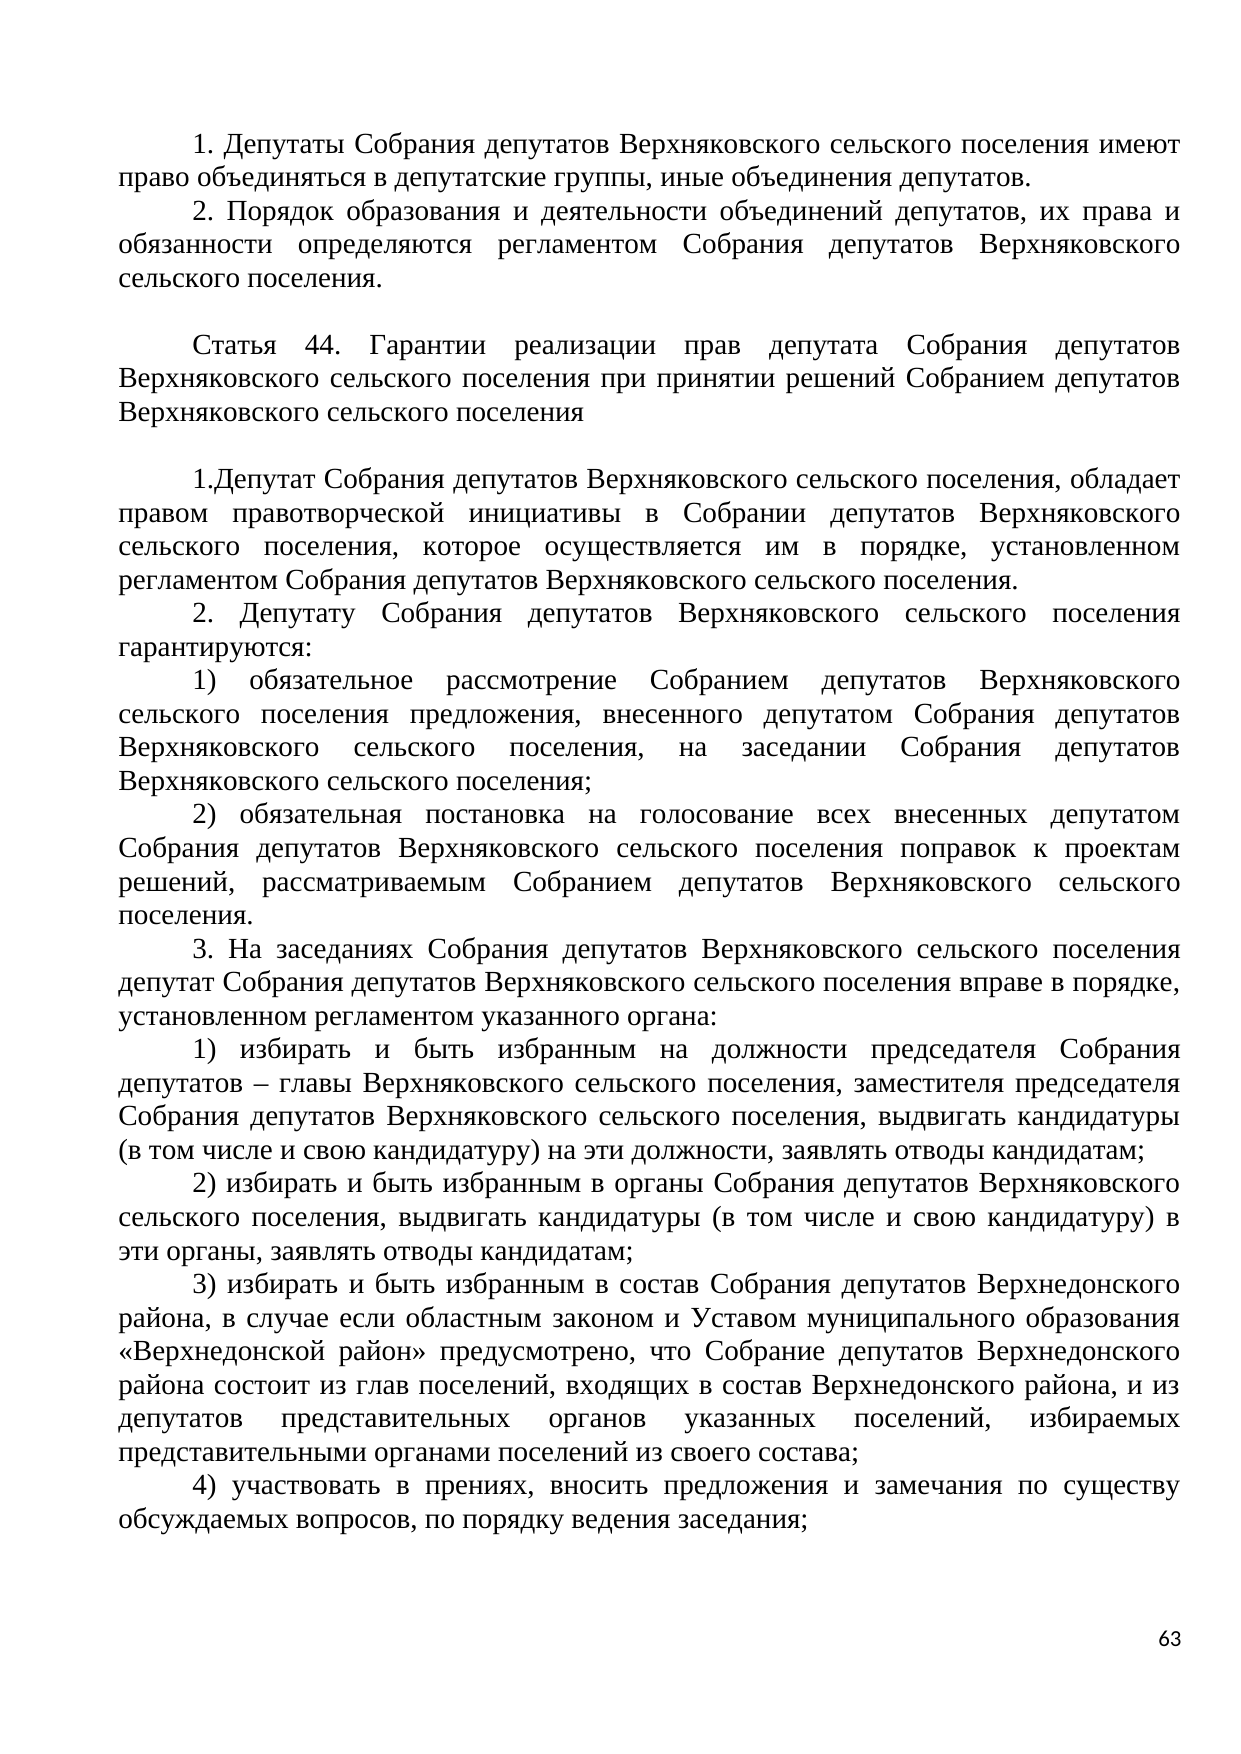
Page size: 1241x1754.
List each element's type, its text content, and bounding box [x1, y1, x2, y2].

text 1. Депутаты Собрания депутатов Верхняковского сельского поселения имеют право объединяться в депутатские группы, иные объединения депутатов. [118, 126, 1181, 193]
text 1.Депутат Собрания депутатов Верхняковского сельского поселения, обладает правом правотворческой инициативы в Собрании депутатов Верхняковского сельского поселения, которое осуществляется им в порядке, установленном регламентом Собрания депутатов Верхняковского сельского поселения. [118, 461, 1181, 595]
text 1) обязательное рассмотрение Собранием депутатов Верхняковского сельского поселения предложения, внесенного депутатом Собрания депутатов Верхняковского сельского поселения, на заседании Собрания депутатов Верхняковского сельского поселения; [118, 662, 1181, 797]
text 2) обязательная постановка на голосование всех внесенных депутатом Собрания депутатов Верхняковского сельского поселения поправок к проектам решений, рассматриваемым Собранием депутатов Верхняковского сельского поселения. [118, 797, 1181, 931]
text 1) избирать и быть избранным на должности председателя Собрания депутатов – главы Верхняковского сельского поселения, заместителя председателя Собрания депутатов Верхняковского сельского поселения, выдвигать кандидатуры (в том числе и свою кандидатуру) на эти должности, заявлять отводы кандидатам; [118, 1031, 1181, 1166]
text 3. На заседаниях Собрания депутатов Верхняковского сельского поселения депутат Собрания депутатов Верхняковского сельского поселения вправе в порядке, установленном регламентом указанного органа: [118, 931, 1181, 1031]
text 3) избирать и быть избранным в состав Собрания депутатов Верхнедонского района, в случае если областным законом и Уставом муниципального образования «Верхнедонской район» предусмотрено, что Собрание депутатов Верхнедонского района состоит из глав поселений, входящих в состав Верхнедонского района, и из депутатов представительных органов указанных поселений, избираемых представительными органами поселений из своего состава; [118, 1266, 1181, 1467]
text 2. Депутату Собрания депутатов Верхняковского сельского поселения гарантируются: [118, 595, 1181, 662]
text 4) участвовать в прениях, вносить предложения и замечания по существу обсуждаемых вопросов, по порядку ведения заседания; [118, 1467, 1181, 1534]
text 2) избирать и быть избранным в органы Собрания депутатов Верхняковского сельского поселения, выдвигать кандидатуры (в том числе и свою кандидатуру) в эти органы, заявлять отводы кандидатам; [118, 1166, 1181, 1266]
text 2. Порядок образования и деятельности объединений депутатов, их права и обязанности определяются регламентом Собрания депутатов Верхняковского сельского поселения. [118, 193, 1181, 293]
text Статья 44. Гарантии реализации прав депутата Собрания депутатов Верхняковского сельского поселения при принятии решений Собранием депутатов Верхняковского сельского поселения [118, 327, 1181, 428]
